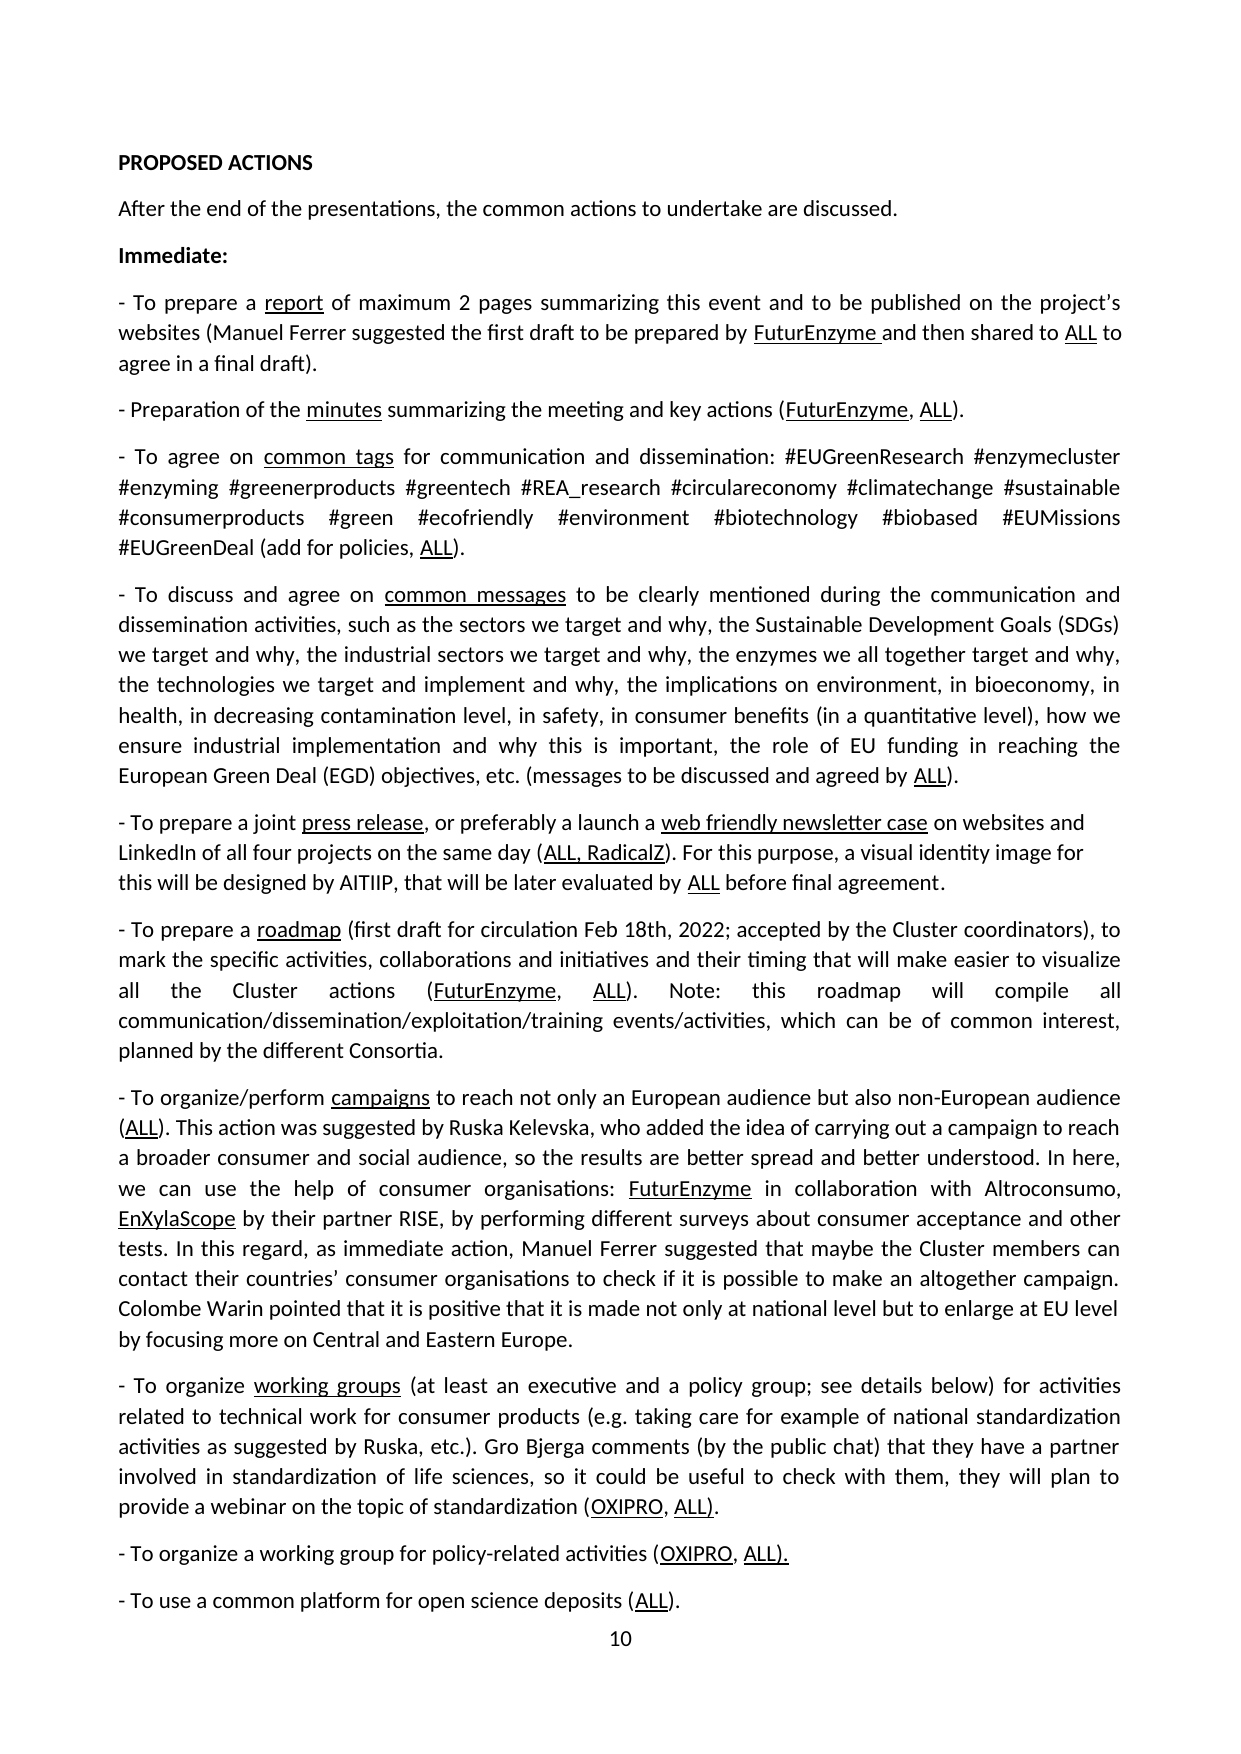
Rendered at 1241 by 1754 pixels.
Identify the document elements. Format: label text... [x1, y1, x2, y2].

text - Preparation of the minutes summarizing the meeting and key actions (FuturEnzyme, ALL). [118, 396, 1122, 423]
text - To discuss and agree on common messages to be clearly mentioned during the communication and dissemination activities, such as the sectors we target and why, the Sustainable Development Goals (SDGs) we target and why, the industrial sectors we target and why, the enzymes we all together target and why, the technologies we target and implement and why, the implications on environment, in bioeconomy, in health, in decreasing contamination level, in safety, in consumer benefits (in a quantitative level), how we ensure industrial implementation and why this is important, the role of EU funding in reaching the European Green Deal (EGD) objectives, etc. (messages to be discussed and agreed by ALL). [118, 580, 1122, 789]
text - To agree on common tags for communication and dissemination: #EUGreenResearch #enzymecluster #enzyming #greenerproducts #greentech #REA_research #circulareconomy #climatechange #sustainable #consumerproducts #green #ecofriendly #environment #biotechnology #biobased #EUMissions #EUGreenDeal (add for policies, ALL). [118, 442, 1122, 561]
text After the end of the presentations, the common actions to undertake are discussed. [118, 194, 1122, 222]
text PROPOSED ACTIONS [118, 148, 1122, 176]
text - To prepare a roadmap (first draft for circulation Feb 18th, 2022; accepted by the Cluster coordinators), to mark the specific activities, collaborations and initiatives and their timing that will make easier to visualize all the Cluster actions (FuturEnzyme, ALL). Note: this roadmap will compile all communication/dissemination/exploitation/training events/activities, which can be of common interest, planned by the different Consortia. [118, 915, 1122, 1064]
text - To organize/perform campaigns to reach not only an European audience but also non-European audience (ALL). This action was suggested by Ruska Kelevska, who added the idea of carrying out a campaign to reach a broader consumer and social audience, so the results are better spread and better understood. In here, we can use the help of consumer organisations: FuturEnzyme in collaboration with Altroconsumo, EnXylaScope by their partner RISE, by performing different surveys about consumer acceptance and other tests. In this regard, as immediate action, Manuel Ferrer suggested that maybe the Cluster members can contact their countries’ consumer organisations to check if it is possible to make an altogether campaign. Colombe Warin pointed that it is positive that it is made not only at national level but to enlarge at EU level by focusing more on Central and Eastern Europe. [118, 1083, 1122, 1353]
text Immediate: [118, 241, 1122, 269]
text - To prepare a report of maximum 2 pages summarizing this event and to be published on the project’s websites (Manuel Ferrer suggested the first draft to be prepared by FuturEnzyme and then shared to ALL to agree in a final draft). [118, 288, 1122, 377]
text - To organize a working group for policy-related activities (OXIPRO, ALL). [118, 1539, 1122, 1567]
text - To use a common platform for open science deposits (ALL). [118, 1586, 1122, 1614]
text - To prepare a joint press release, or preferably a launch a web friendly newsletter case on websites and LinkedIn of all four projects on the same day (ALL, RadicalZ). For this purpose, a visual identity image for this will be designed by AITIIP, that will be later evaluated by ALL before final agreement. [118, 808, 1122, 896]
text - To organize working groups (at least an executive and a policy group; see details below) for activities related to technical work for consumer products (e.g. taking care for example of national standardization activities as suggested by Ruska, etc.). Gro Bjerga comments (by the public chat) that they have a partner involved in standardization of life sciences, so it could be useful to check with them, they will plan to provide a webinar on the topic of standardization (OXIPRO, ALL). [118, 1372, 1122, 1520]
